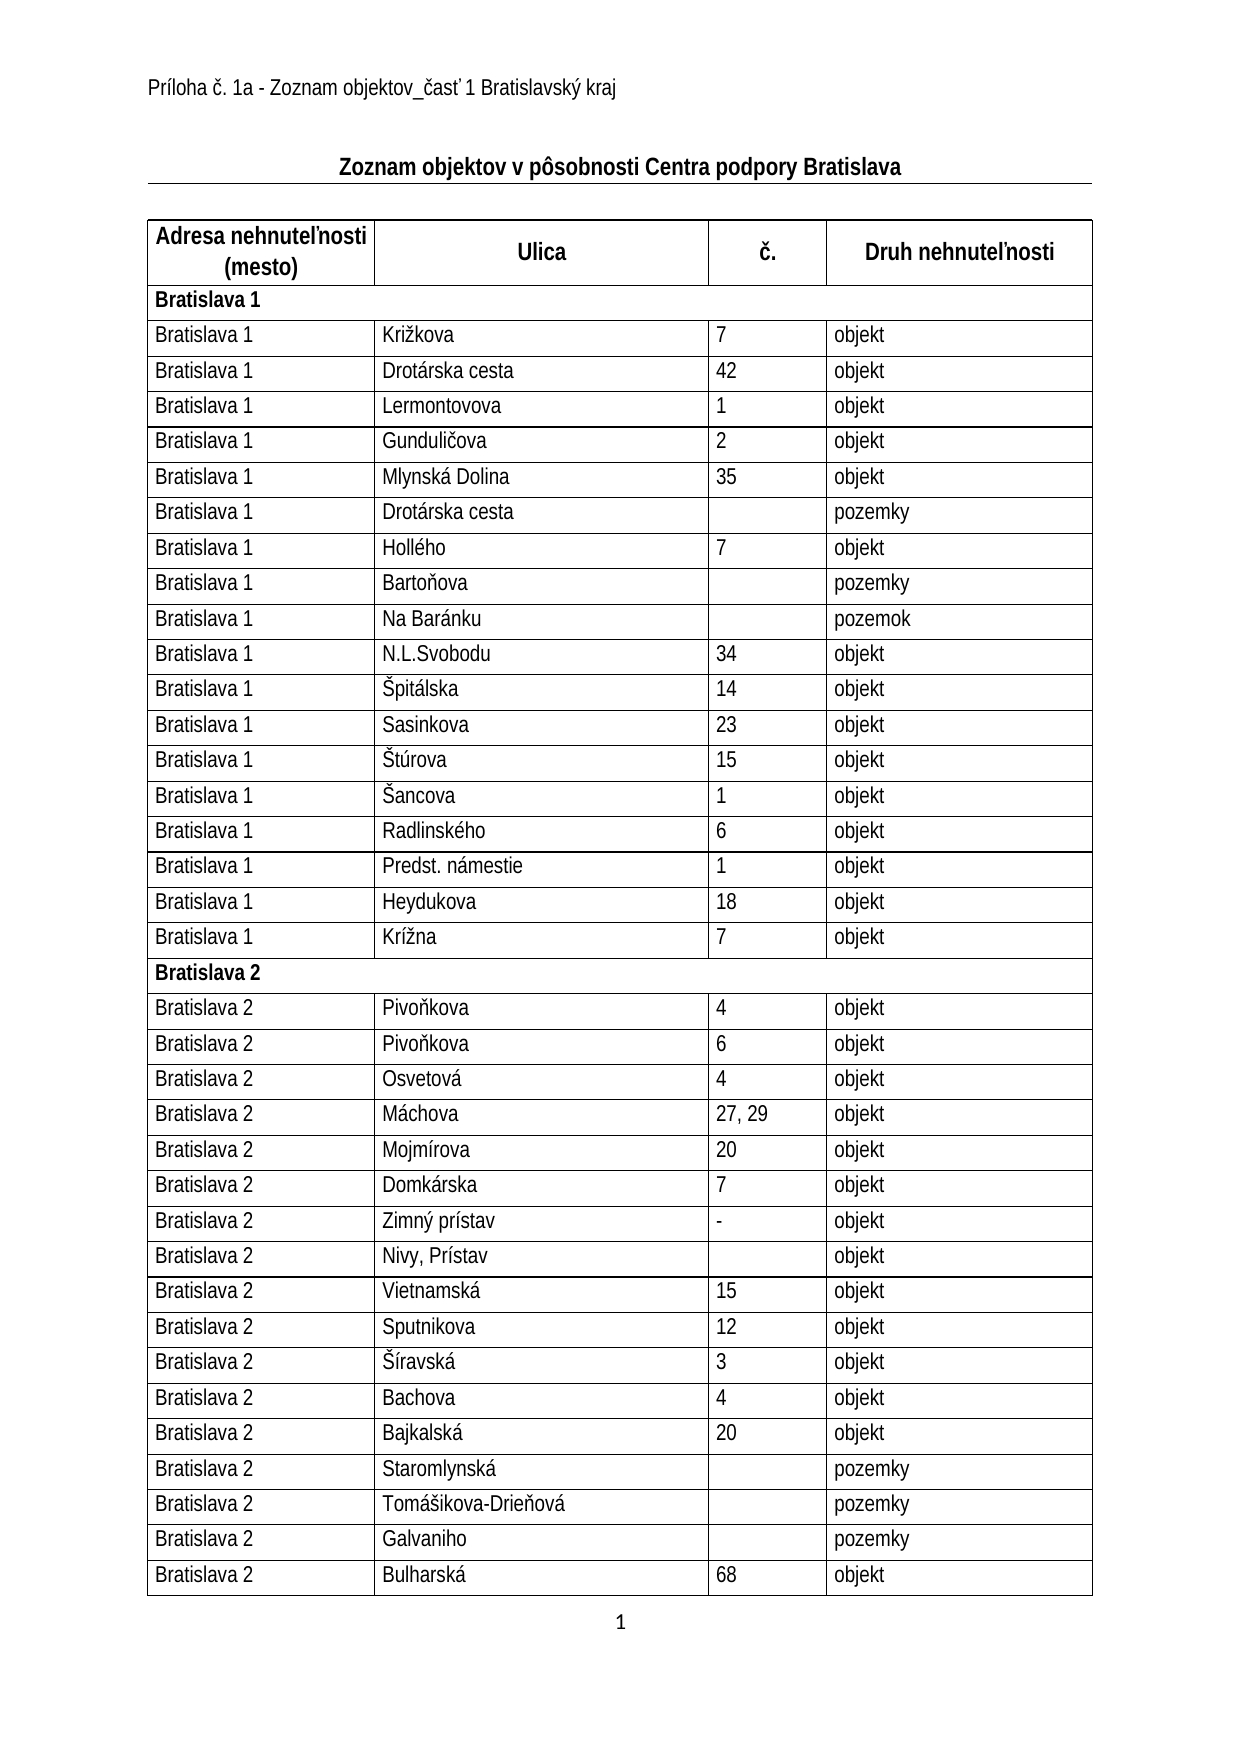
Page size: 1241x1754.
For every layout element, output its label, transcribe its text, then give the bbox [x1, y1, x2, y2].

table_cell objekt [827, 1348, 1092, 1383]
table_cell pozemky [827, 498, 1092, 533]
table_cell Bratislava 2 [148, 1242, 374, 1276]
table_cell N.L.Svobodu [375, 640, 708, 674]
table_cell Lermontovova [375, 392, 708, 426]
table_cell objekt [827, 1313, 1092, 1347]
table_cell objekt [827, 675, 1092, 710]
table_cell Bratislava 2 [148, 1490, 374, 1524]
table_cell 1 [709, 853, 826, 887]
table_cell objekt [827, 1136, 1092, 1170]
table_cell Bratislava 2 [148, 1100, 374, 1135]
table_cell objekt [827, 392, 1092, 426]
table_cell Drotárska cesta [375, 498, 708, 533]
table_cell Staromlynská [375, 1455, 708, 1489]
table_cell Bratislava 2 [148, 1207, 374, 1241]
table_cell [709, 1490, 826, 1524]
table_cell [709, 1242, 826, 1276]
table_cell Bajkalská [375, 1419, 708, 1453]
table_cell objekt [827, 1065, 1092, 1099]
table_cell Štúrova [375, 746, 708, 781]
table_cell Gunduličova [375, 428, 708, 462]
table_cell 3 [709, 1348, 826, 1383]
table_cell Mojmírova [375, 1136, 708, 1170]
table_cell Bratislava 2 [148, 1384, 374, 1418]
table_cell objekt [827, 1561, 1092, 1595]
table_cell Bulharská [375, 1561, 708, 1595]
table_cell Bratislava 1 [148, 321, 374, 356]
table_cell 15 [709, 1278, 826, 1312]
table_cell 6 [709, 1030, 826, 1064]
table_cell Bratislava 1 [148, 286, 1092, 320]
table_cell pozemky [827, 1490, 1092, 1524]
table_cell Bratislava 2 [148, 1278, 374, 1312]
table_cell Osvetová [375, 1065, 708, 1099]
table_cell 4 [709, 1065, 826, 1099]
table_cell Bratislava 2 [148, 1348, 374, 1383]
table_cell objekt [827, 1419, 1092, 1453]
table_cell Bratislava 1 [148, 888, 374, 922]
table_cell Sputnikova [375, 1313, 708, 1347]
table_cell objekt [827, 1278, 1092, 1312]
table_cell Pivoňkova [375, 994, 708, 1028]
table_cell Bratislava 2 [148, 1455, 374, 1489]
table_cell Bratislava 1 [148, 923, 374, 958]
table_cell Bratislava 2 [148, 1136, 374, 1170]
table_cell 4 [709, 1384, 826, 1418]
table_cell pozemky [827, 569, 1092, 603]
table_cell Bratislava 2 [148, 1065, 374, 1099]
table_cell Domkárska [375, 1171, 708, 1206]
table_cell Bratislava 1 [148, 534, 374, 568]
table_cell objekt [827, 1384, 1092, 1418]
table_cell objekt [827, 321, 1092, 356]
table_cell 7 [709, 534, 826, 568]
table_cell 12 [709, 1313, 826, 1347]
table_header [148, 148, 1093, 219]
table_cell Predst. námestie [375, 853, 708, 887]
table_cell 1 [709, 782, 826, 816]
table_cell č. [709, 221, 826, 285]
table_cell Mlynská Dolina [375, 463, 708, 497]
table_cell objekt [827, 463, 1092, 497]
table_cell 7 [709, 923, 826, 958]
table_cell 15 [709, 746, 826, 781]
table_cell [709, 498, 826, 533]
table_cell Bratislava 2 [148, 1313, 374, 1347]
table_cell Bratislava 2 [148, 959, 1092, 993]
table_cell objekt [827, 1171, 1092, 1206]
table_cell Bratislava 2 [148, 1525, 374, 1560]
table_cell Bratislava 1 [148, 711, 374, 745]
table_cell Krížna [375, 923, 708, 958]
table_cell objekt [827, 1030, 1092, 1064]
table_cell Bratislava 1 [148, 392, 374, 426]
table_cell Bratislava 2 [148, 1030, 374, 1064]
table_cell objekt [827, 1242, 1092, 1276]
table_cell [709, 569, 826, 603]
table_cell 2 [709, 428, 826, 462]
table_cell objekt [827, 711, 1092, 745]
table_cell Bratislava 1 [148, 746, 374, 781]
table_cell objekt [827, 1100, 1092, 1135]
table_cell Vietnamská [375, 1278, 708, 1312]
table_cell Radlinského [375, 817, 708, 851]
table_cell Galvaniho [375, 1525, 708, 1560]
table_cell Bartoňova [375, 569, 708, 603]
table_cell objekt [827, 534, 1092, 568]
table_cell objekt [827, 782, 1092, 816]
table_cell 42 [709, 357, 826, 391]
table_cell Ulica [375, 221, 708, 285]
table_cell 35 [709, 463, 826, 497]
table_cell objekt [827, 853, 1092, 887]
table_cell 34 [709, 640, 826, 674]
table_cell pozemky [827, 1525, 1092, 1560]
table_cell Bratislava 2 [148, 1419, 374, 1453]
table_cell 14 [709, 675, 826, 710]
table_cell - [709, 1207, 826, 1241]
table_cell Bratislava 1 [148, 640, 374, 674]
table_cell objekt [827, 817, 1092, 851]
table_cell Druh nehnuteľnosti [827, 221, 1092, 285]
table_cell Heydukova [375, 888, 708, 922]
table_cell Bratislava 1 [148, 853, 374, 887]
table_cell Bratislava 2 [148, 1171, 374, 1206]
table_cell 1 [709, 392, 826, 426]
table_cell objekt [827, 994, 1092, 1028]
table_cell objekt [827, 1207, 1092, 1241]
table_cell 4 [709, 994, 826, 1028]
table_cell Máchova [375, 1100, 708, 1135]
table_cell objekt [827, 923, 1092, 958]
table_cell Bachova [375, 1384, 708, 1418]
table_cell [709, 1525, 826, 1560]
table_cell objekt [827, 640, 1092, 674]
table_cell Pivoňkova [375, 1030, 708, 1064]
table_cell Križkova [375, 321, 708, 356]
table_cell 27, 29 [709, 1100, 826, 1135]
table_cell Tomášikova-Drieňová [375, 1490, 708, 1524]
table_cell 20 [709, 1419, 826, 1453]
table_cell Bratislava 1 [148, 498, 374, 533]
table_cell objekt [827, 357, 1092, 391]
table_cell [709, 1455, 826, 1489]
table_cell objekt [827, 888, 1092, 922]
table_cell Zimný prístav [375, 1207, 708, 1241]
table_cell Hollého [375, 534, 708, 568]
table_cell objekt [827, 428, 1092, 462]
table_cell Bratislava 1 [148, 782, 374, 816]
table_cell [709, 605, 826, 639]
table_cell 6 [709, 817, 826, 851]
table_cell 68 [709, 1561, 826, 1595]
table_cell Bratislava 2 [148, 994, 374, 1028]
table_cell pozemok [827, 605, 1092, 639]
table_cell Šancova [375, 782, 708, 816]
table_cell 23 [709, 711, 826, 745]
table_cell Bratislava 1 [148, 463, 374, 497]
table_cell 7 [709, 321, 826, 356]
table_cell Nivy, Prístav [375, 1242, 708, 1276]
table_cell Bratislava 1 [148, 569, 374, 603]
table_cell Špitálska [375, 675, 708, 710]
table_cell 7 [709, 1171, 826, 1206]
table_cell pozemky [827, 1455, 1092, 1489]
table_cell Drotárska cesta [375, 357, 708, 391]
table_cell Bratislava 1 [148, 817, 374, 851]
table_cell Bratislava 1 [148, 675, 374, 710]
table_cell Šíravská [375, 1348, 708, 1383]
table_cell Bratislava 1 [148, 357, 374, 391]
table_cell 18 [709, 888, 826, 922]
table_cell Bratislava 2 [148, 1561, 374, 1595]
table_cell Sasinkova [375, 711, 708, 745]
table_cell Adresa nehnuteľnosti (mesto) [148, 221, 374, 285]
table_cell objekt [827, 746, 1092, 781]
table_cell 20 [709, 1136, 826, 1170]
table_cell Bratislava 1 [148, 605, 374, 639]
table_cell Na Baránku [375, 605, 708, 639]
table_cell Bratislava 1 [148, 428, 374, 462]
